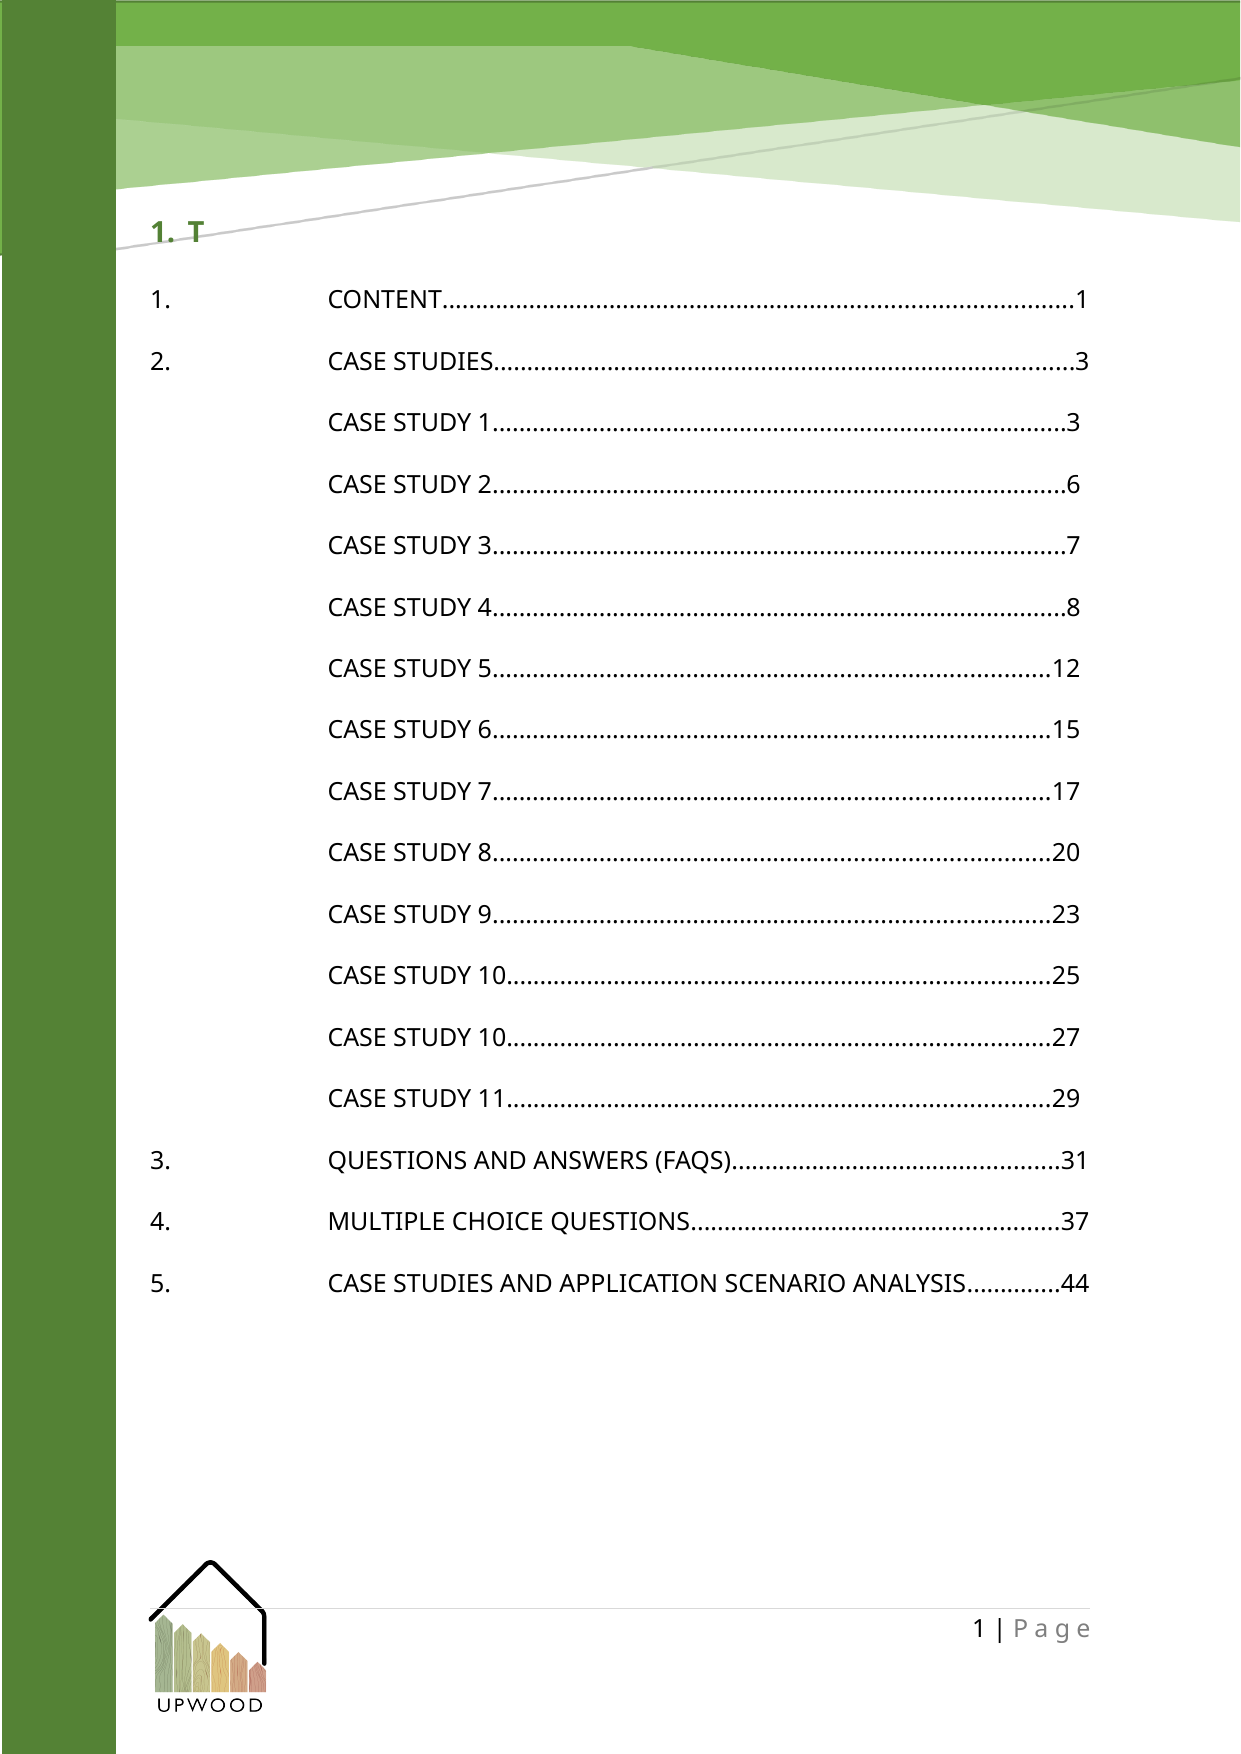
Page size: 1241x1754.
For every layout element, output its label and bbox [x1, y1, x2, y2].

picture [116, 46, 1241, 283]
picture [148, 1560, 267, 1712]
